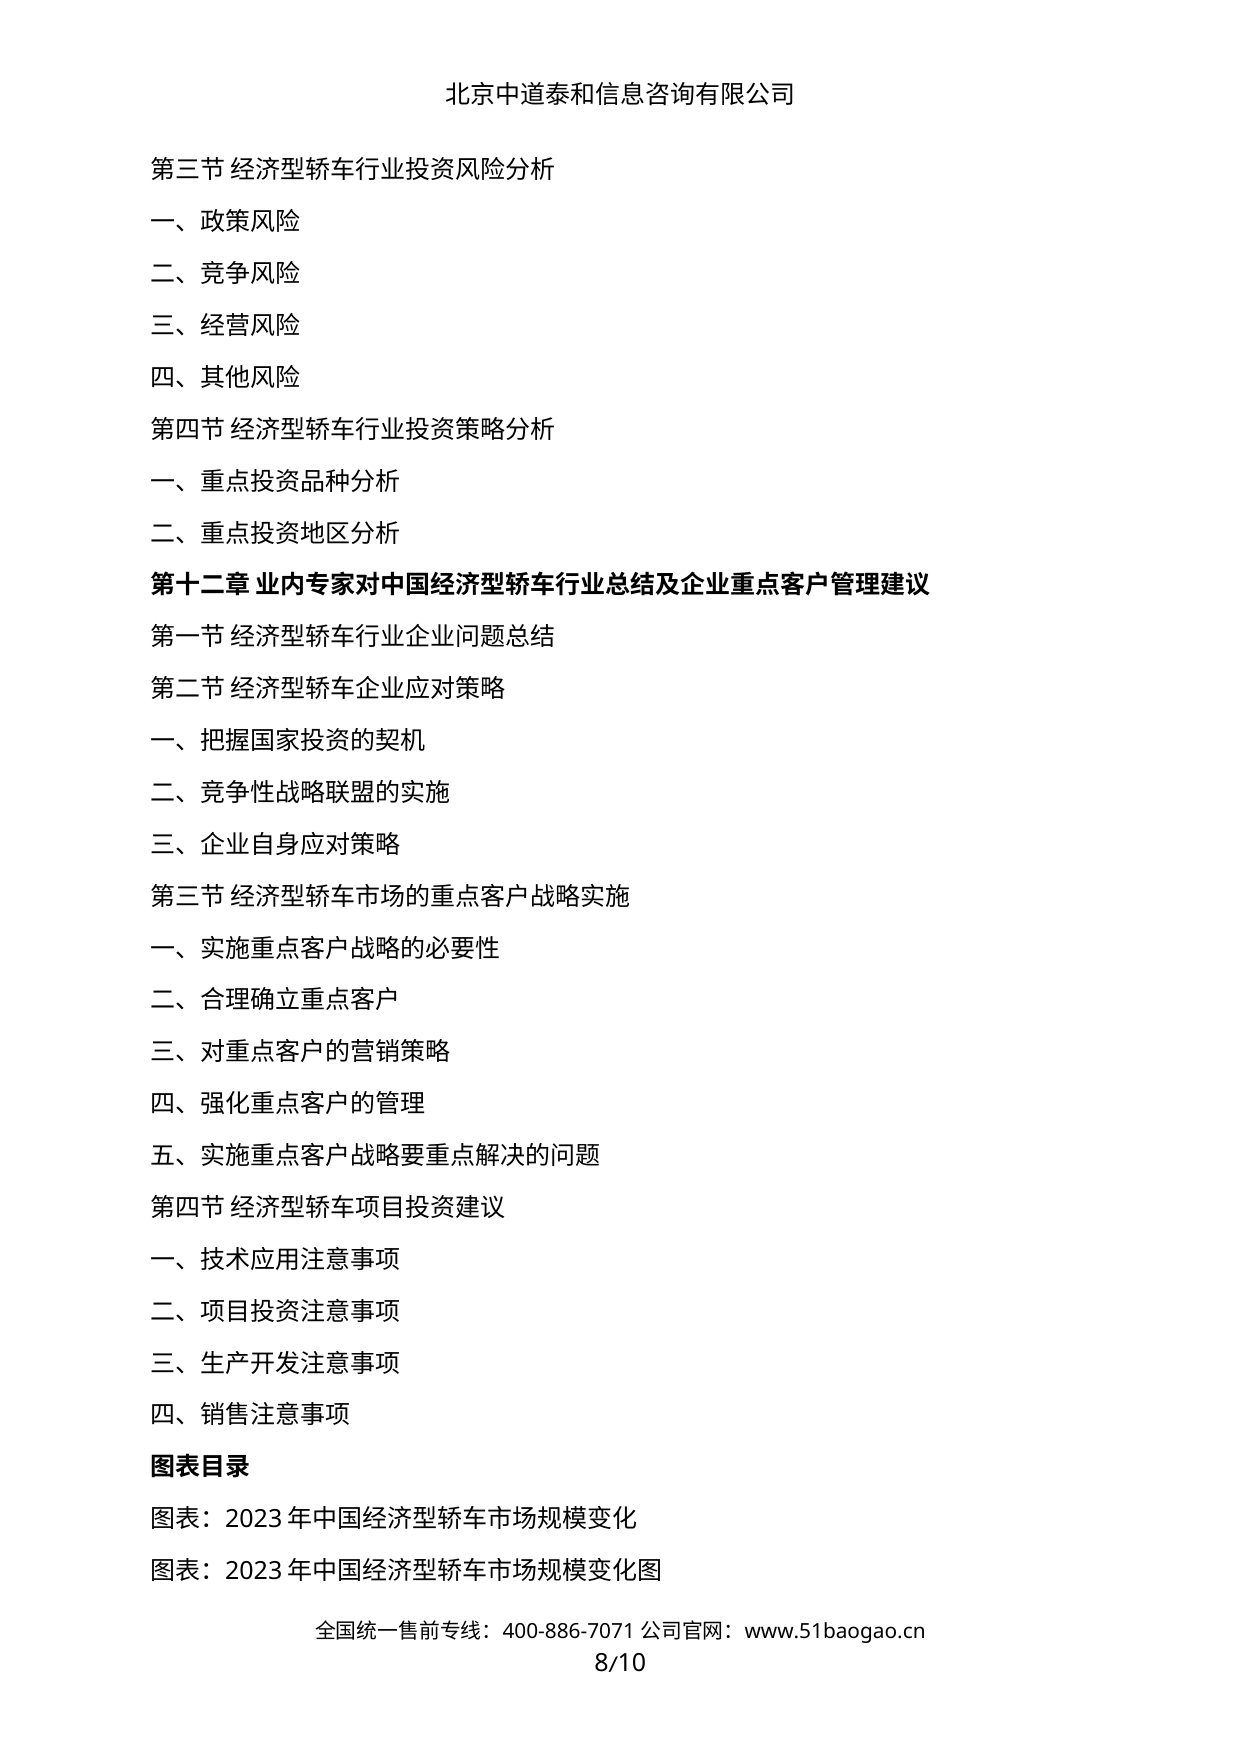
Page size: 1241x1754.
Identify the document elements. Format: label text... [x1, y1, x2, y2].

text 二、竞争风险 [150, 254, 1090, 290]
text 五、实施重点客户战略要重点解决的问题 [150, 1136, 1090, 1172]
text 图表目录 [150, 1447, 1090, 1483]
text 第四节 经济型轿车行业投资策略分析 [150, 409, 1090, 446]
text 第十二章 业内专家对中国经济型轿车行业总结及企业重点客户管理建议 [150, 565, 1090, 601]
text 图表：2023年中国经济型轿车市场规模变化图 [150, 1551, 1090, 1587]
text 第三节 经济型轿车行业投资风险分析 [150, 150, 1090, 186]
text 三、经营风险 [150, 306, 1090, 342]
text 四、销售注意事项 [150, 1395, 1090, 1431]
text 一、政策风险 [150, 202, 1090, 238]
text 二、竞争性战略联盟的实施 [150, 772, 1090, 809]
text 第一节 经济型轿车行业企业问题总结 [150, 617, 1090, 653]
text 一、把握国家投资的契机 [150, 721, 1090, 757]
text 三、生产开发注意事项 [150, 1343, 1090, 1379]
text 三、对重点客户的营销策略 [150, 1032, 1090, 1068]
text 第四节 经济型轿车项目投资建议 [150, 1187, 1090, 1224]
text 四、其他风险 [150, 357, 1090, 394]
text 一、实施重点客户战略的必要性 [150, 928, 1090, 964]
text 二、项目投资注意事项 [150, 1291, 1090, 1327]
text 二、合理确立重点客户 [150, 980, 1090, 1016]
text 图表：2023年中国经济型轿车市场规模变化 [150, 1499, 1090, 1535]
text 一、重点投资品种分析 [150, 461, 1090, 497]
text 三、企业自身应对策略 [150, 824, 1090, 861]
text 四、强化重点客户的管理 [150, 1084, 1090, 1120]
text 第二节 经济型轿车企业应对策略 [150, 669, 1090, 705]
text 一、技术应用注意事项 [150, 1239, 1090, 1276]
text 第三节 经济型轿车市场的重点客户战略实施 [150, 876, 1090, 912]
text 二、重点投资地区分析 [150, 513, 1090, 549]
